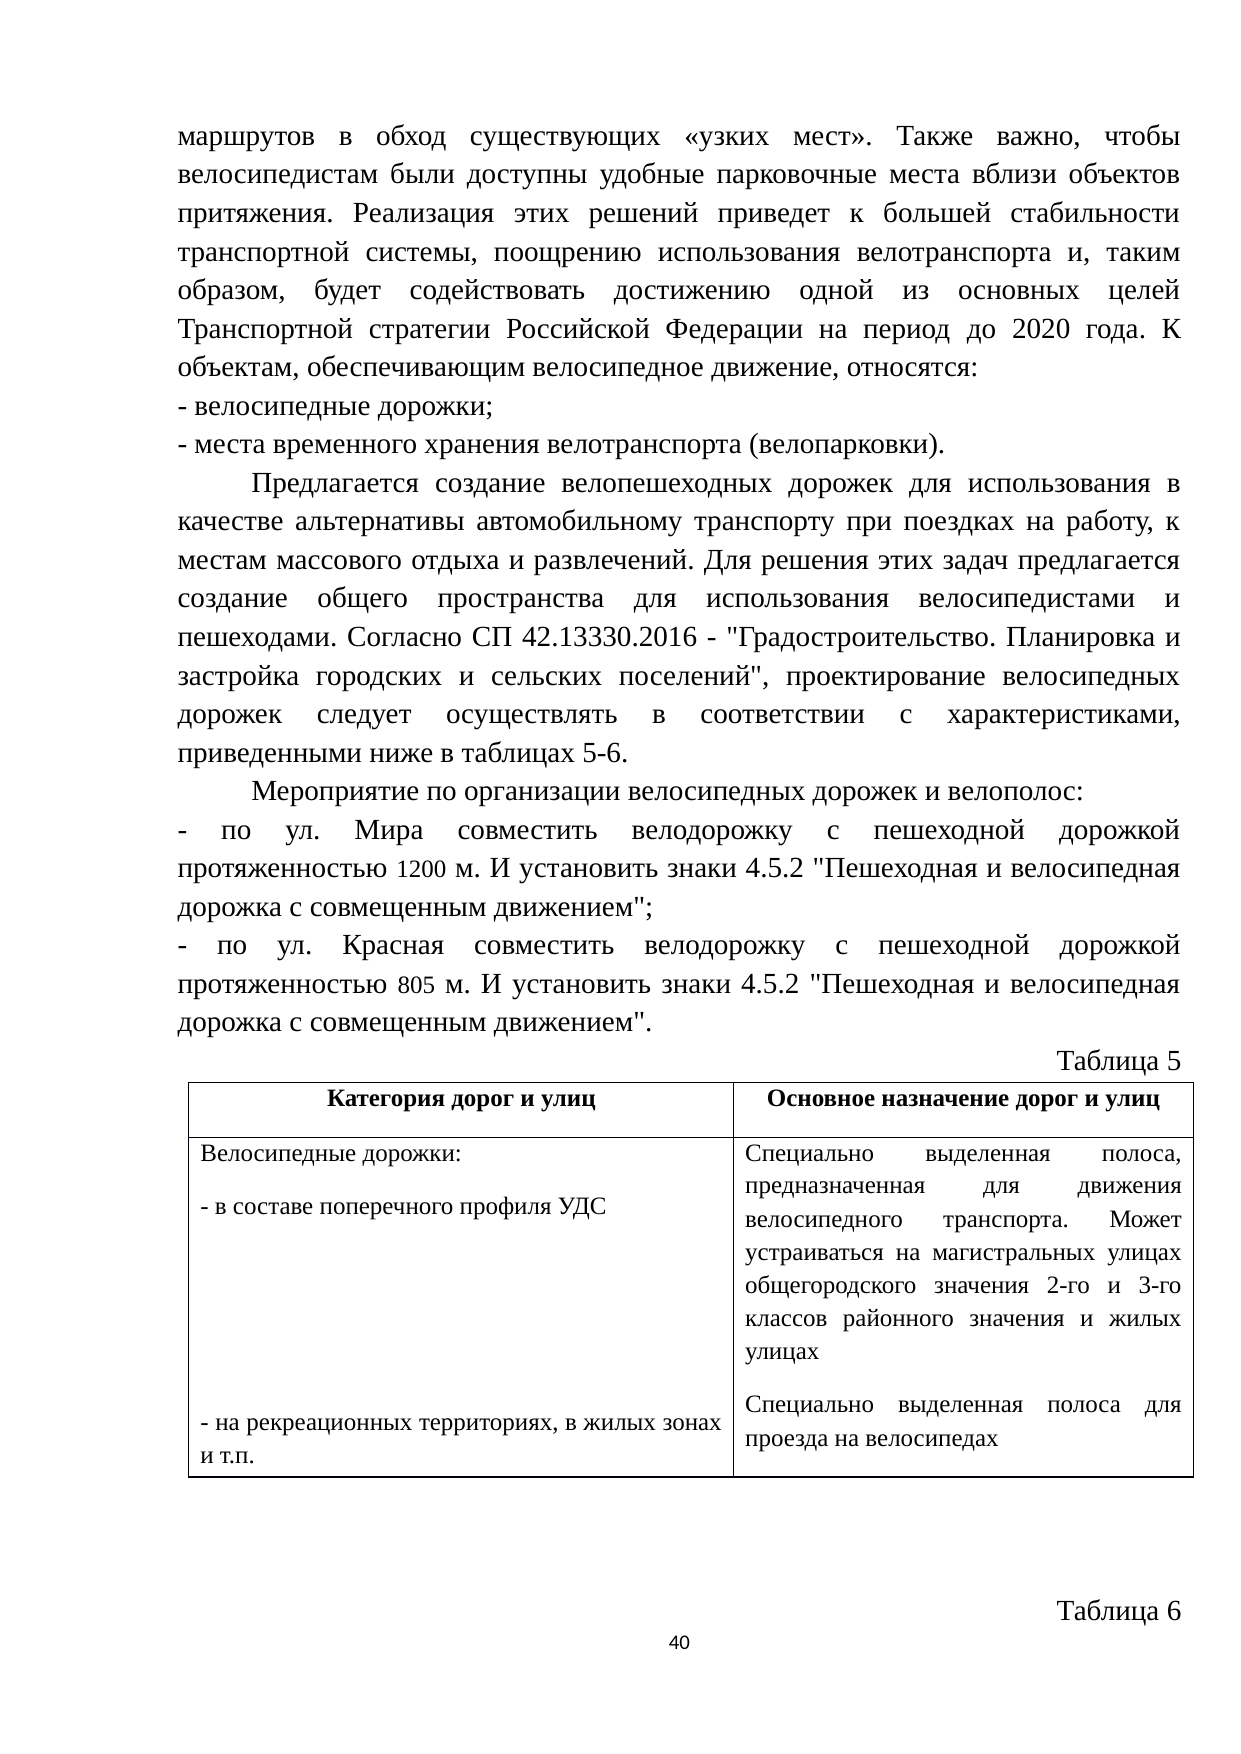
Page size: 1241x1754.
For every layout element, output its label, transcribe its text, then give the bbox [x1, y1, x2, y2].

text - велосипедные дорожки; [177, 388, 1181, 421]
text - по ул. Красная совместить велодорожку с пешеходной дорожкой протяженностью 805 м. И установить знаки 4.5.2 "Пешеходная и велосипедная дорожка с совмещенным движением". [177, 927, 1181, 1038]
text Таблица 6 [177, 1593, 1181, 1627]
text - места временного хранения велотранспорта (велопарковки). [177, 426, 1181, 460]
table_cell Специально выделенная полоса, предназначенная для движения велосипедного транспорта. Может устраиваться на магистральных улицах общегородского значения 2-го и 3-го классов районного значения и жилых улицах Специально выделенная полоса для проезда на велосипедах [734, 1138, 1193, 1476]
text Таблица 5 [177, 1043, 1181, 1077]
text Предлагается создание велопешеходных дорожек для использования в качестве альтернативы автомобильному транспорту при поездках на работу, к местам массового отдыха и развлечений. Для решения этих задач предлагается создание общего пространства для использования велосипедистами и пешеходами. Согласно СП 42.13330.2016 - "Градостроительство. Планировка и застройка городских и сельских поселений", проектирование велосипедных дорожек следует осуществлять в соответствии с характеристиками, приведенными ниже в таблицах 5-6. [177, 465, 1181, 768]
table_header Основное назначение дорог и улиц [734, 1083, 1193, 1137]
table_header Категория дорог и улиц [189, 1083, 733, 1137]
text - по ул. Мира совместить велодорожку с пешеходной дорожкой протяженностью 1200 м. И установить знаки 4.5.2 "Пешеходная и велосипедная дорожка с совмещенным движением"; [177, 812, 1181, 922]
table_cell Велосипедные дорожки: - в составе поперечного профиля УДС - на рекреационных территориях, в жилых зонах и т.п. [189, 1138, 733, 1476]
text Мероприятие по организации велосипедных дорожек и велополос: [177, 773, 1181, 807]
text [177, 118, 1181, 383]
